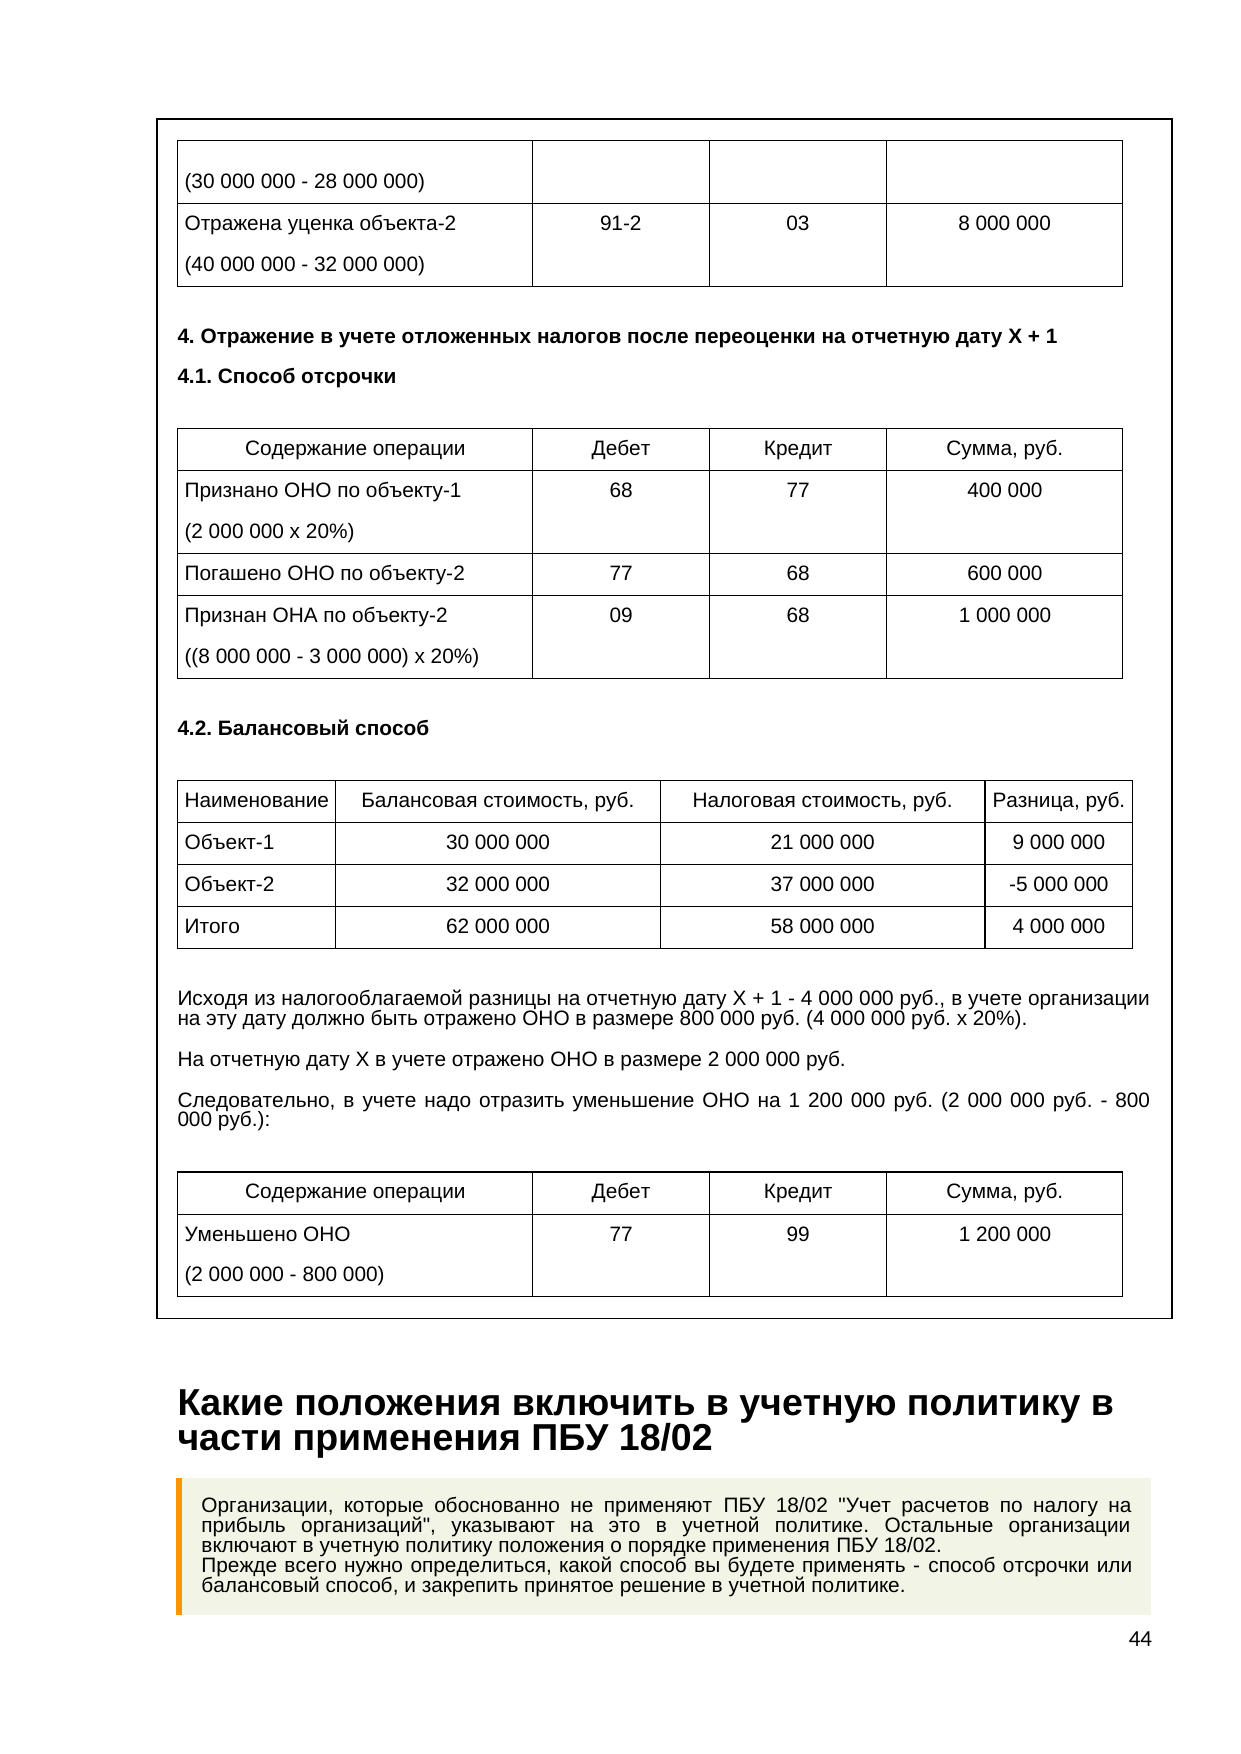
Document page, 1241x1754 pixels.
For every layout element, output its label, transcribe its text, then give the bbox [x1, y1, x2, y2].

table_header Организации, которые обоснованно не применяют ПБУ 18/02 "Учет расчетов по налогу на прибыль организаций", указывают на это в учетной политике. Остальные организации включают в учетную политику положения о порядке применения ПБУ 18/02. Прежде всего нужно определиться, какой способ вы будете применять - способ отсрочки или балансовый способ, и закрепить принятое решение в учетной политике. [201, 1478, 1132, 1615]
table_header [158, 120, 1171, 1318]
table_header [1132, 1478, 1151, 1615]
table_header [182, 1478, 201, 1615]
text Какие положения включить в учетную политику в части применения ПБУ 18/02 [177, 1387, 1152, 1458]
table_header [176, 1478, 182, 1615]
